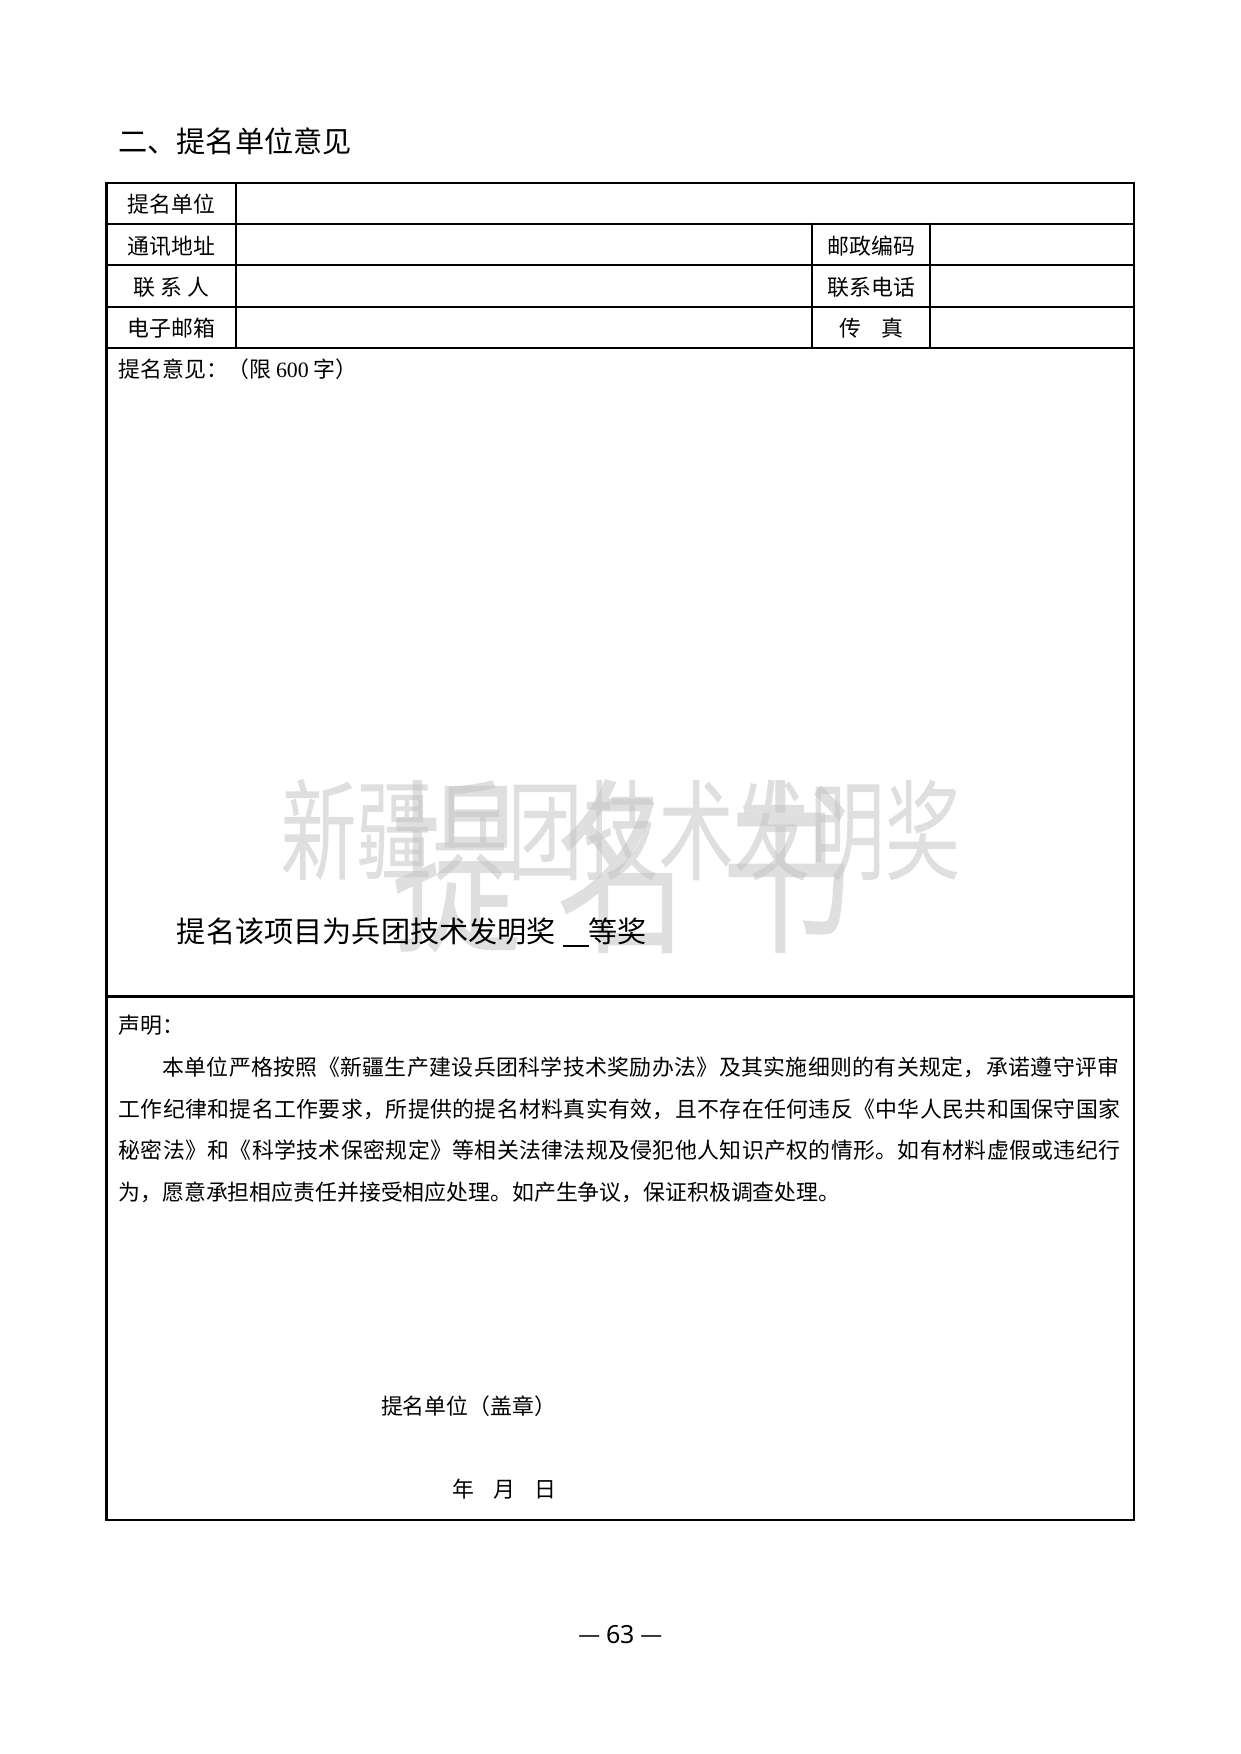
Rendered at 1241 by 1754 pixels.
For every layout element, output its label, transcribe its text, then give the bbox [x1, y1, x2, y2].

table_header 提名单位 [108, 184, 235, 223]
table_cell 提名意见：（限600字） [108, 349, 1133, 907]
table_cell 电子邮箱 [108, 308, 235, 347]
table_cell 邮政编码 [813, 225, 929, 264]
table_cell [237, 266, 811, 306]
table_cell 提名该项目为兵团技术发明奖 等奖 [108, 907, 1133, 995]
table_cell 声明： 本单位严格按照《新疆生产建设兵团科学技术奖励办法》及其实施细则的有关规定，承诺遵守评审工作纪律和提名工作要求，所提供的提名材料真实有效，且不存在任何违反《中华人民共和国保守国家秘密法》和《科学技术保密规定》等相关法律法规及侵犯他人知识产权的情形。如有材料虚假或违纪行为，愿意承担相应责任并接受相应处理。如产生争议，保证积极调查处理。 [108, 998, 1133, 1212]
table_cell [237, 308, 811, 347]
table_cell 传 真 [813, 308, 929, 347]
table_cell 联 系 人 [108, 266, 235, 306]
table_cell 联系电话 [813, 266, 929, 306]
table_cell [931, 225, 1133, 264]
table_cell 提名单位（盖章） 年 月 日 [108, 1212, 1133, 1519]
table_cell [931, 308, 1133, 347]
text 二、提名单位意见 [118, 118, 1122, 160]
table_cell [931, 266, 1133, 306]
table_header [237, 184, 1133, 223]
table_cell 通讯地址 [108, 225, 235, 264]
table_cell [237, 225, 811, 264]
